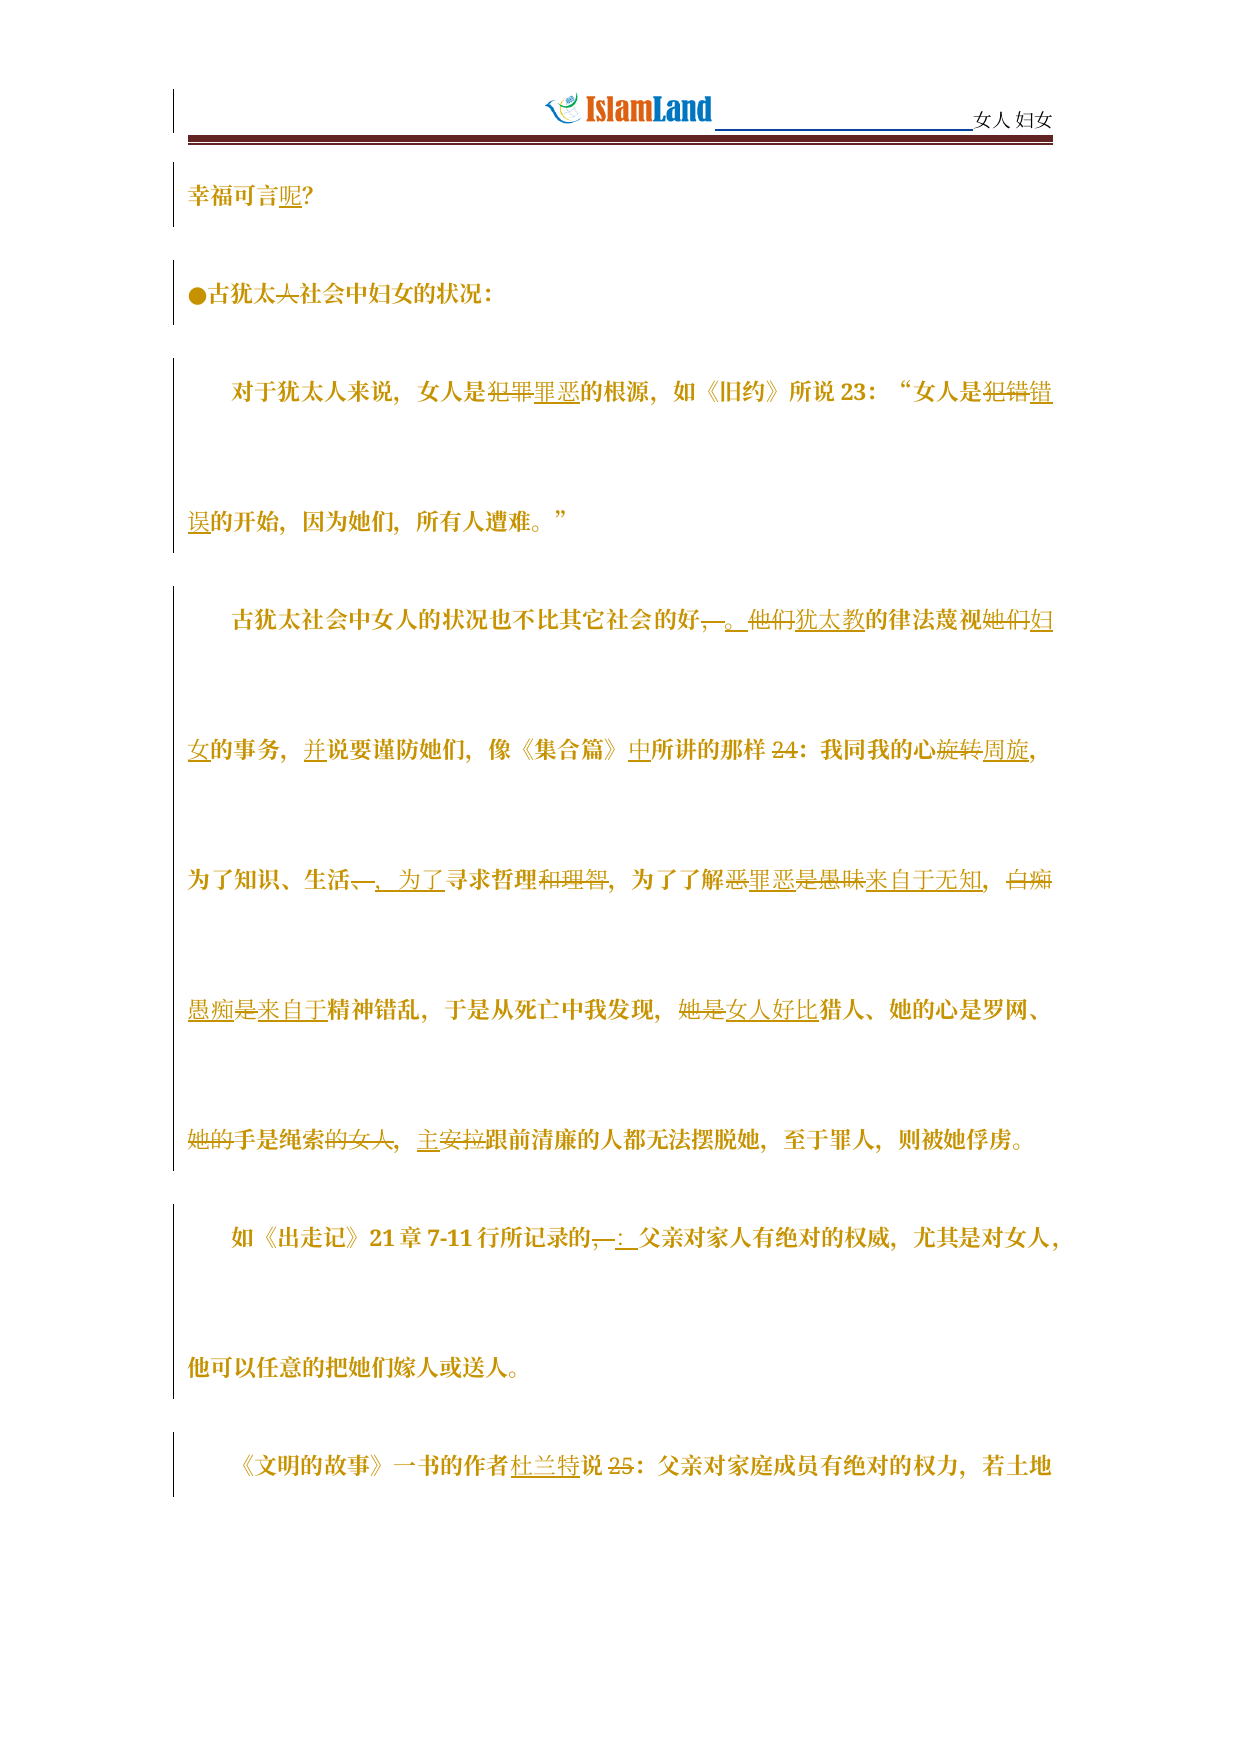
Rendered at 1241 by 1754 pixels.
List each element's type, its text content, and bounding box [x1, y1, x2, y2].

text 都这种话的社会，女人有何幸福可言？ [187, 162, 1053, 227]
text ●古犹太社会中妇女的状况： [187, 260, 1053, 325]
text 如《出走记》21章7-11行所记录的父亲对家人有绝对的权威，尤其是对女人，他可以任意的把她们嫁人或送人。 [187, 1204, 1053, 1399]
text 对于犹太人来说，女人是的根源，如《旧约》所说23：“女人是的开始，因为她们，所有人遭难。” [187, 358, 1053, 553]
picture [542, 88, 715, 128]
text 古犹太社会中女人的状况也不比其它社会的好的律法蔑视的事务，说要谨防她们，像《集合篇》所讲的那样：我同我的心，为了知识、生活寻求哲理，为了了解，精神错乱，于是从死亡中我发现，猎人、她的心是罗网、手是绳索，跟前清廉的人都无法摆脱她，至于罪人，则被她俘虏。 [187, 586, 1053, 1171]
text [187, 1432, 1053, 1497]
